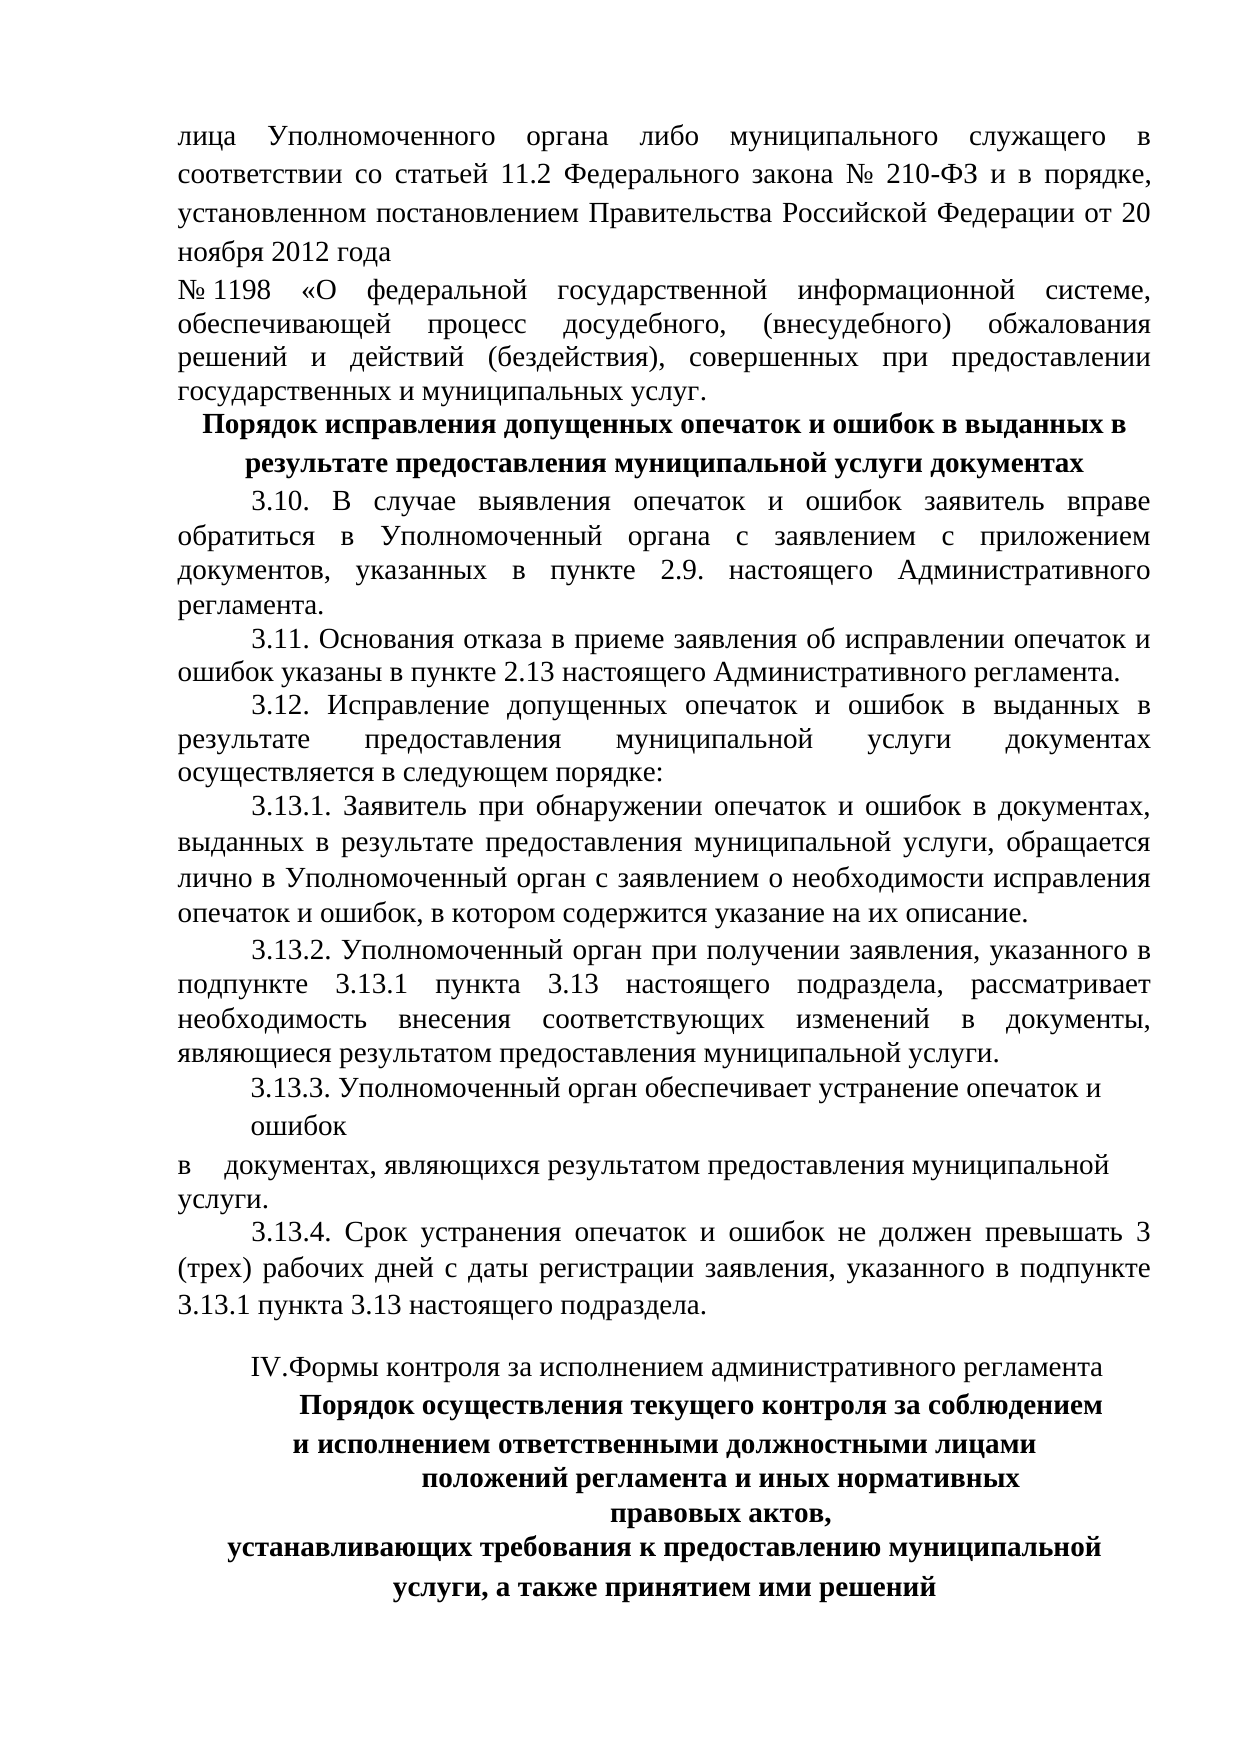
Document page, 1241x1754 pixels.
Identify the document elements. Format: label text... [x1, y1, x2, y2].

list 1198 «О федеральной государственной информационной системе, обеспечивающей процесс досудебного, (внесудебного) обжалования решений и действий (бездействия), совершенных при предоставлении государственных и муниципальных услуг. [177, 272, 1152, 406]
text IV.Формы контроля за исполнением административного регламента [250, 1349, 1152, 1382]
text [177, 118, 1152, 267]
text 3.10. В случае выявления опечаток и ошибок заявитель вправе обратиться в Уполномоченный органа с заявлением с приложением документов, указанных в пункте 2.9. настоящего Административного регламента. [177, 483, 1152, 621]
list документах, являющихся результатом предоставления муниципальной услуги. [177, 1148, 1152, 1214]
list исполнением ответственными должностными лицами положений регламента и иных нормативных правовых актов, [252, 1426, 1077, 1528]
text 3.13.1. Заявитель при обнаружении опечаток и ошибок в документах, выданных в результате предоставления муниципальной услуги, обращается лично в Уполномоченный орган с заявлением о необходимости исправления опечаток и ошибок, в котором содержится указание на их описание. [177, 788, 1152, 929]
text устанавливающих требования к предоставлению муниципальной услуги, а также принятием ими решений [177, 1529, 1152, 1603]
text 3.12. Исправление допущенных опечаток и ошибок в выданных в результате предоставления муниципальной услуги документах осуществляется в следующем порядке: [177, 688, 1152, 788]
text 3.13.3. Уполномоченный орган обеспечивает устранение опечаток и ошибок [250, 1070, 1152, 1142]
text 3.11. Основания отказа в приеме заявления об исправлении опечаток и ошибок указаны в пункте 2.13 настоящего Административного регламента. [177, 622, 1152, 688]
text Порядок осуществления текущего контроля за соблюдением [250, 1387, 1152, 1421]
text 3.13.2. Уполномоченный орган при получении заявления, указанного в подпункте 3.13.1 пункта 3.13 настоящего подраздела, рассматривает необходимость внесения соответствующих изменений в документы, являющиеся результатом предоставления муниципальной услуги. [177, 932, 1152, 1069]
text Порядок исправления допущенных опечаток и ошибок в выданных в результате предоставления муниципальной услуги документах [200, 406, 1129, 478]
text 3.13.4. Срок устранения опечаток и ошибок не должен превышать 3 (трех) рабочих дней с даты регистрации заявления, указанного в подпункте 3.13.1 пункта 3.13 настоящего подраздела. [177, 1214, 1152, 1320]
